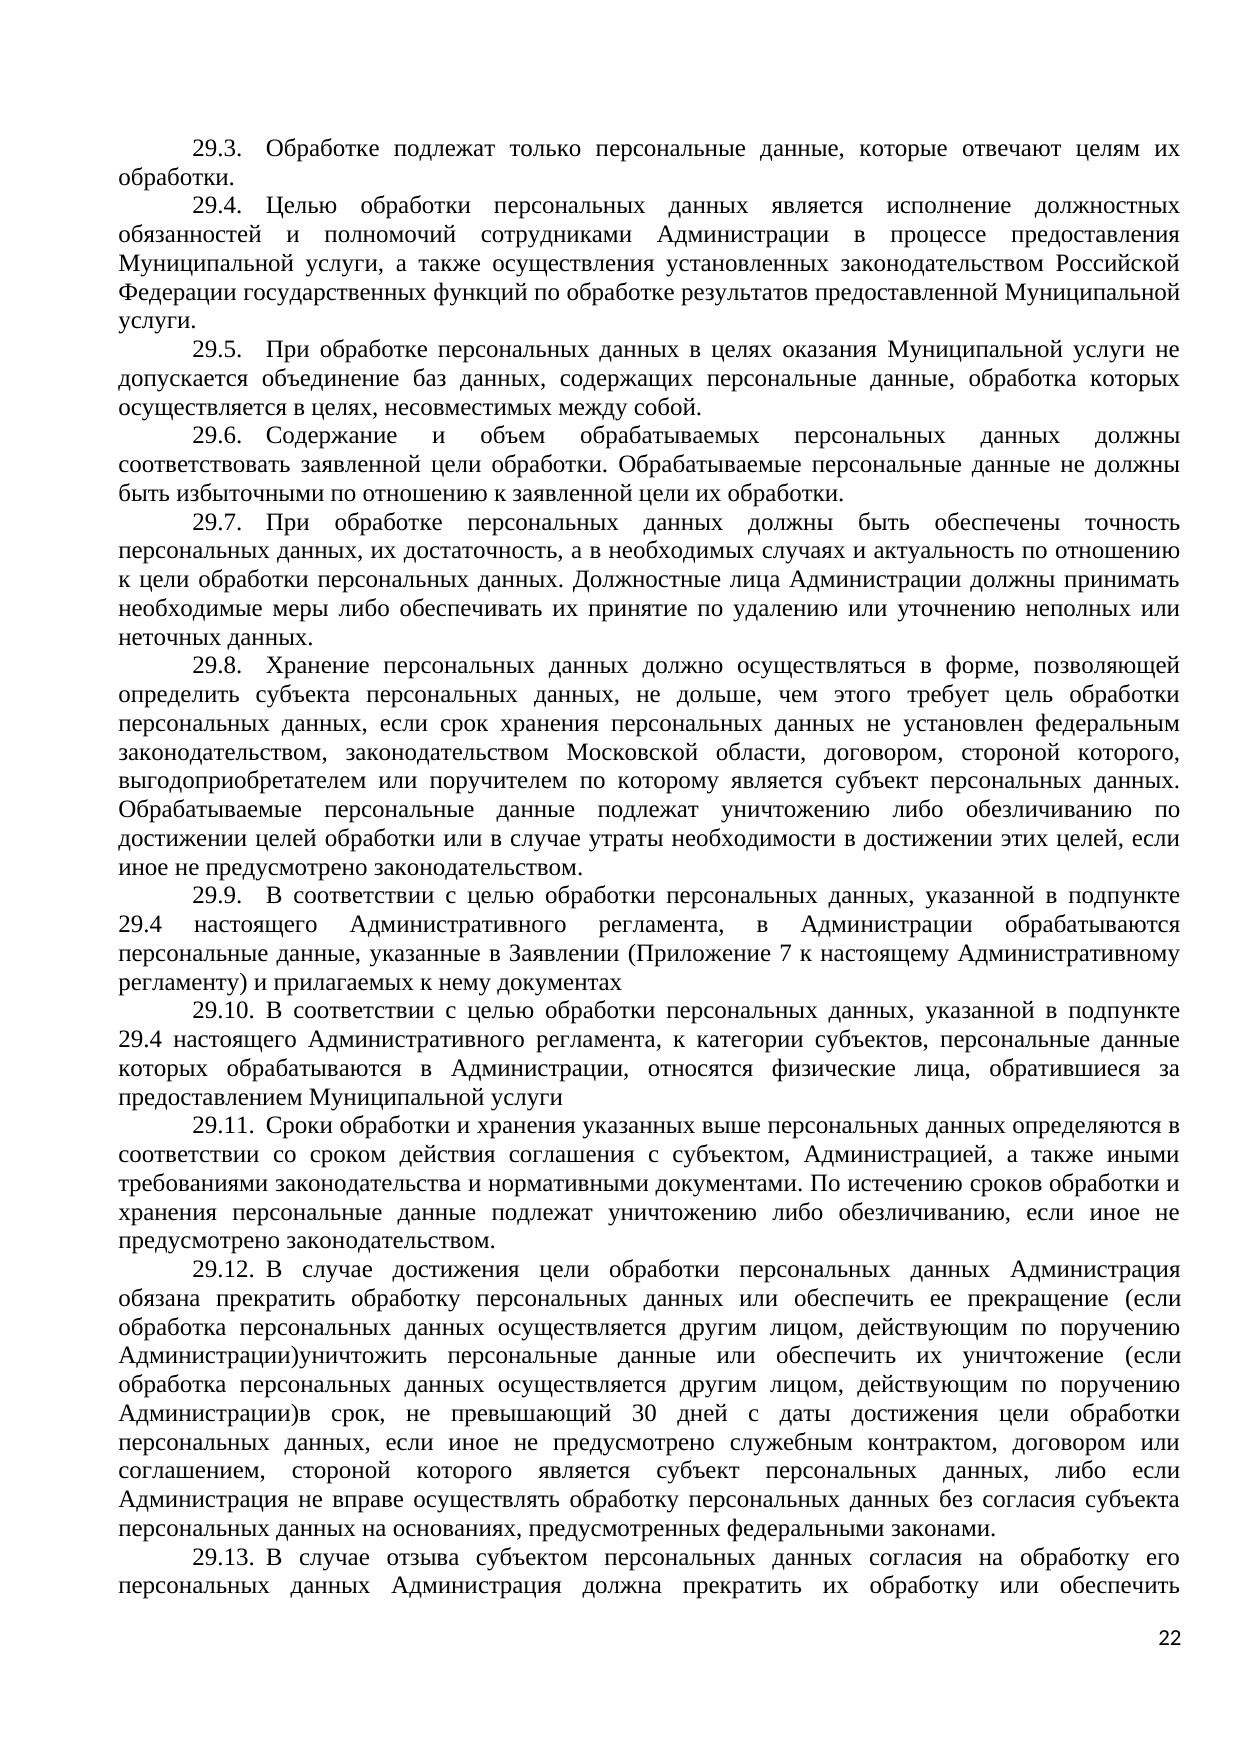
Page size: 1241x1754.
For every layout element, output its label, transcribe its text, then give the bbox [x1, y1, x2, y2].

list В соответствии с целью обработки персональных данных, указанной в подпункте 29.4 настоящего Административного регламента, в Администрации обрабатываются персональные данные, указанные в Заявлении (Приложение 7 к настоящему Административному регламенту) и прилагаемых к нему документах [118, 880, 1181, 995]
list При обработке персональных данных в целях оказания Муниципальной услуги не допускается объединение баз данных, содержащих персональные данные, обработка которых осуществляется в целях, несовместимых между собой. [118, 334, 1181, 420]
list Хранение персональных данных должно осуществляться в форме, позволяющей определить субъекта персональных данных, не дольше, чем этого требует цель обработки персональных данных, если срок хранения персональных данных не установлен федеральным законодательством, законодательством Московской области, договором, стороной которого, выгодоприобретателем или поручителем по которому является субъект персональных данных. Обрабатываемые персональные данные подлежат уничтожению либо обезличиванию по достижении целей обработки или в случае утраты необходимости в достижении этих целей, если иное не предусмотрено законодательством. [118, 650, 1181, 880]
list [118, 1542, 1181, 1599]
list При обработке персональных данных должны быть обеспечены точность персональных данных, их достаточность, а в необходимых случаях и актуальность по отношению к цели обработки персональных данных. Должностные лица Администрации должны принимать необходимые меры либо обеспечивать их принятие по удалению или уточнению неполных или неточных данных. [118, 507, 1181, 650]
list Содержание и объем обрабатываемых персональных данных должны соответствовать заявленной цели обработки. Обрабатываемые персональные данные не должны быть избыточными по отношению к заявленной цели их обработки. [118, 420, 1181, 507]
list Целью обработки персональных данных является исполнение должностных обязанностей и полномочий сотрудниками Администрации в процессе предоставления Муниципальной услуги, а также осуществления установленных законодательством Российской Федерации государственных функций по обработке результатов предоставленной Муниципальной услуги. [118, 190, 1181, 334]
list В соответствии с целью обработки персональных данных, указанной в подпункте 29.4 настоящего Административного регламента, к категории субъектов, персональные данные которых обрабатываются в Администрации, относятся физические лица, обратившиеся за предоставлением Муниципальной услуги [118, 995, 1181, 1110]
list Обработке подлежат только персональные данные, которые отвечают целям их обработки. [118, 133, 1181, 190]
list В случае достижения цели обработки персональных данных Администрация обязана прекратить обработку персональных данных или обеспечить ее прекращение (если обработка персональных данных осуществляется другим лицом, действующим по поручению Администрации)уничтожить персональные данные или обеспечить их уничтожение (если обработка персональных данных осуществляется другим лицом, действующим по поручению Администрации)в срок, не превышающий 30 дней с даты достижения цели обработки персональных данных, если иное не предусмотрено служебным контрактом, договором или соглашением, стороной которого является субъект персональных данных, либо если Администрация не вправе осуществлять обработку персональных данных без согласия субъекта персональных данных на основаниях, предусмотренных федеральными законами. [118, 1254, 1181, 1542]
list Сроки обработки и хранения указанных выше персональных данных определяются в соответствии со сроком действия соглашения с субъектом, Администрацией, а также иными требованиями законодательства и нормативными документами. По истечению сроков обработки и хранения персональные данные подлежат уничтожению либо обезличиванию, если иное не предусмотрено законодательством. [118, 1110, 1181, 1254]
